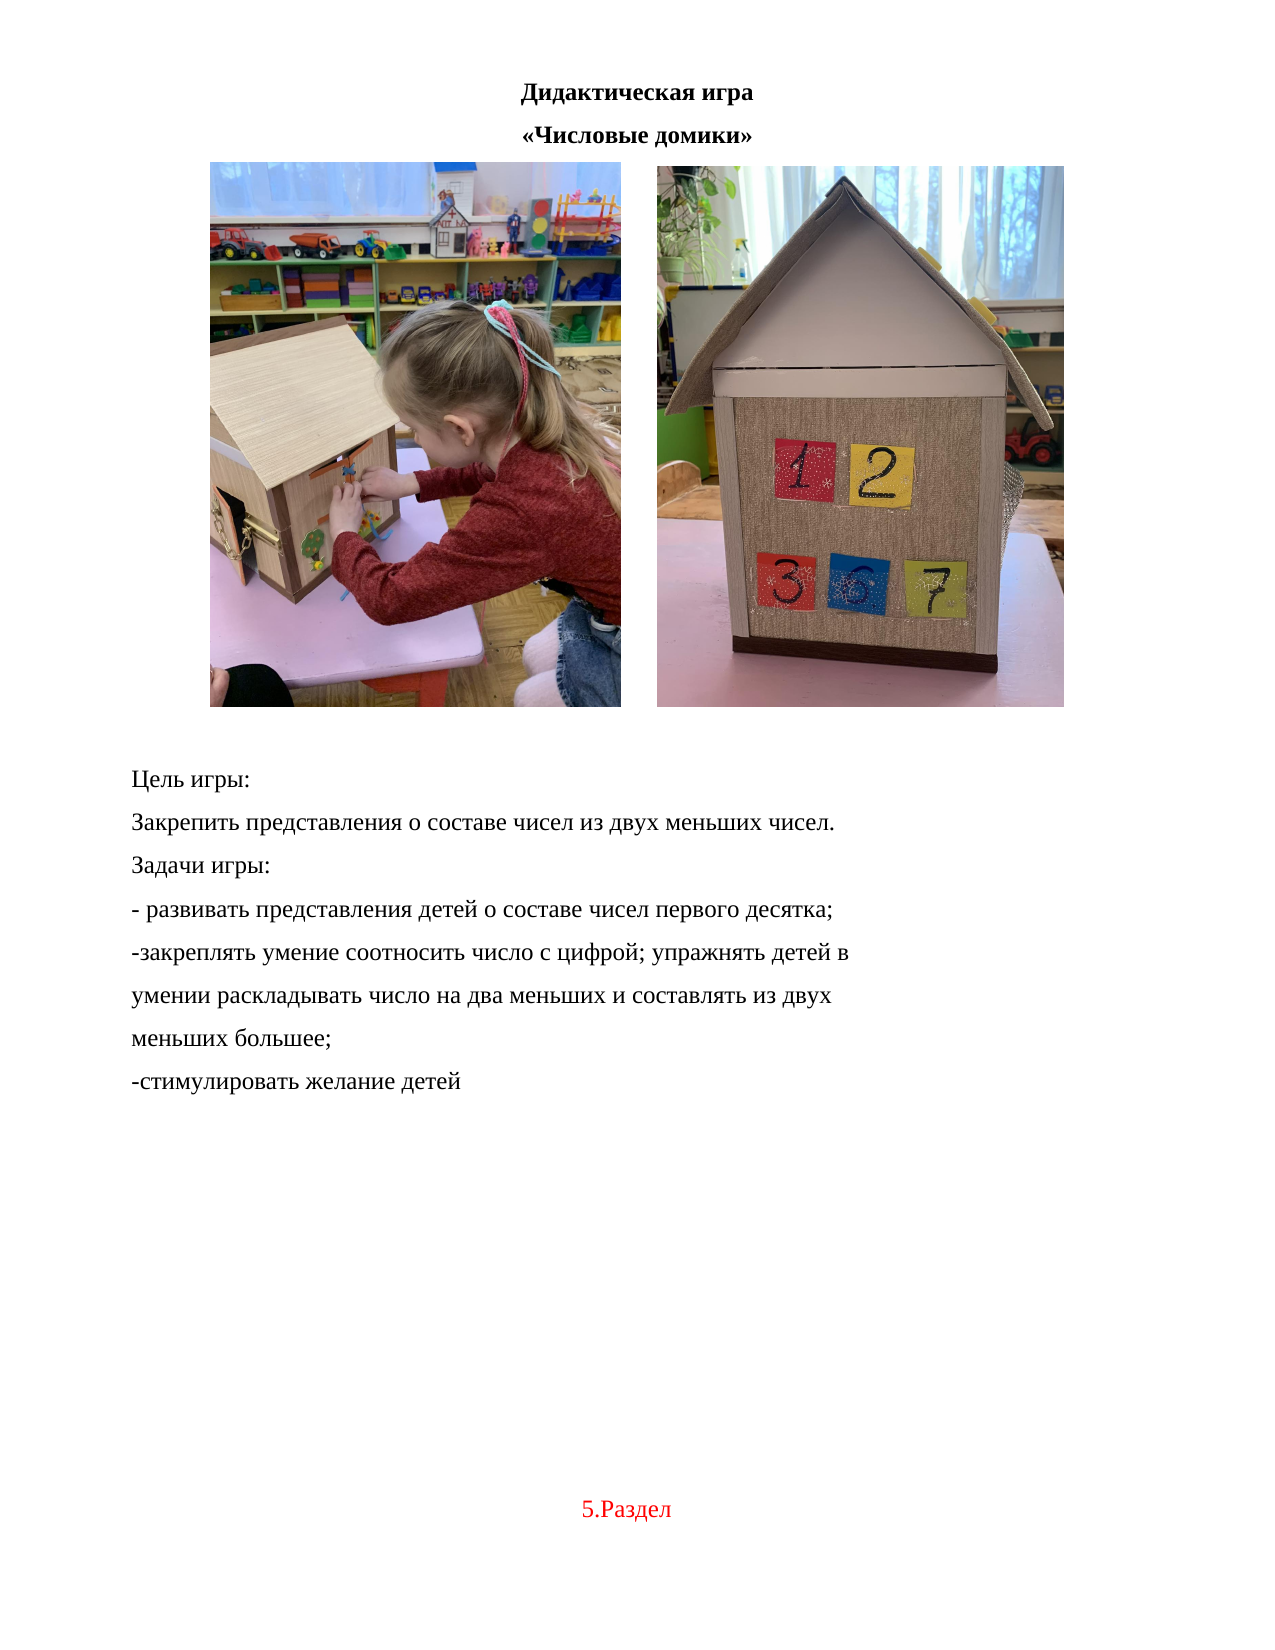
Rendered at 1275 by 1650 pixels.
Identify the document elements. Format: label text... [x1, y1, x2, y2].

text меньших большее; [131, 1023, 1143, 1052]
text -закреплять умение соотносить число с цифрой; упражнять детей в [131, 937, 1143, 966]
text умении раскладывать число на два меньших и составлять из двух [131, 980, 1143, 1009]
picture [210, 162, 621, 707]
text 5.Раздел [109, 1494, 1143, 1523]
text «Числовые домики» [131, 120, 1143, 149]
text Закрепить представления о составе чисел из двух меньших чисел. [131, 807, 1143, 836]
text Цель игры: [131, 764, 1143, 793]
text Дидактическая игра [131, 77, 1143, 106]
picture [657, 166, 1064, 707]
text - развивать представления детей о составе чисел первого десятка; [131, 894, 1143, 922]
text -стимулировать желание детей [131, 1066, 1143, 1095]
text Задачи игры: [131, 851, 1143, 879]
